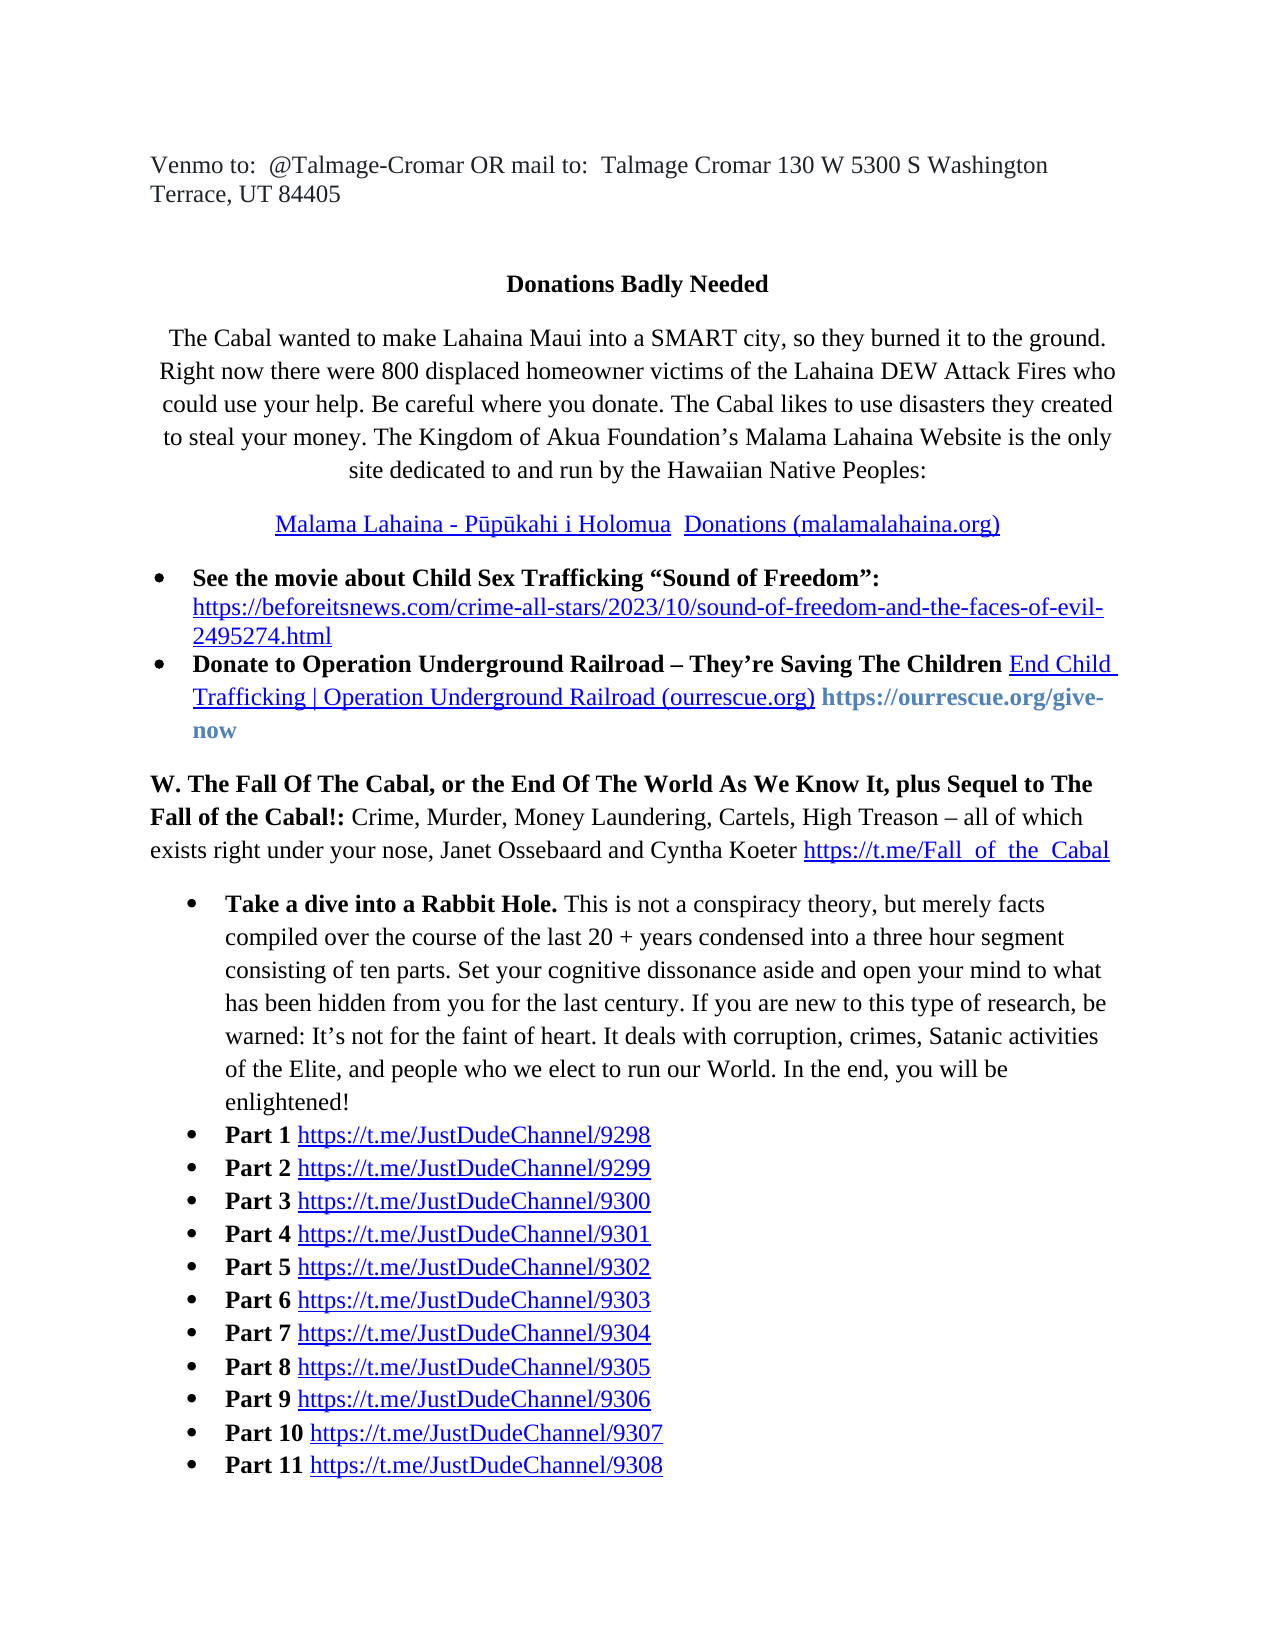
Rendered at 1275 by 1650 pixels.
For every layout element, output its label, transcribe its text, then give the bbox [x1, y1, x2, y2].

list Part 4 https://t.me/JustDudeChannel/9301 [187, 1219, 1125, 1248]
list Part 6 https://t.me/JustDudeChannel/9303 [187, 1286, 1125, 1314]
text W. The Fall Of The Cabal, or the End Of The World As We Know It, plus Sequel to The Fall of the Cabal!: Crime, Murder, Money Laundering, Cartels, High Treason – all of which exists right under your nose, Janet Ossebaard and Cyntha Koeter https://t.me/Fall_of_the_Cabal [150, 769, 1125, 864]
list Part 10 https://t.me/JustDudeChannel/9307 [187, 1418, 1125, 1446]
list Part 2 https://t.me/JustDudeChannel/9299 [187, 1153, 1125, 1182]
list Part 8 https://t.me/JustDudeChannel/9305 [187, 1352, 1125, 1380]
list Part 3 https://t.me/JustDudeChannel/9300 [187, 1186, 1125, 1215]
list See the movie about Child Sex Trafficking “Sound of Freedom”: https://beforeitsnews.com/crime-all-stars/2023/10/sound-of-freedom-and-the-faces-of-evil-2495274.html [155, 563, 1125, 649]
list Part 11 https://t.me/JustDudeChannel/9308 [187, 1451, 1125, 1479]
text Donations Badly Needed [150, 269, 1125, 298]
list Donate to Operation Underground Railroad – They’re Saving The Children End Child Trafficking | Operation Underground Railroad (ourrescue.org) https://ourrescue.org/give-now [155, 649, 1125, 744]
list Take a dive into a Rabbit Hole. This is not a conspiracy theory, but merely facts compiled over the course of the last 20 + years condensed into a three hour segment consisting of ten parts. Set your cognitive dissonance aside and open your mind to what has been hidden from you for the last century. If you are new to this type of research, be warned: It’s not for the faint of heart. It deals with corruption, crimes, Satanic activities of the Elite, and people who we elect to run our World. In the end, you will be enlightened! [187, 889, 1125, 1116]
list Part 9 https://t.me/JustDudeChannel/9306 [187, 1384, 1125, 1413]
list Part 7 https://t.me/JustDudeChannel/9304 [187, 1318, 1125, 1347]
text The Cabal wanted to make Lahaina Maui into a SMART city, so they burned it to the ground. Right now there were 800 displaced homeowner victims of the Lahaina DEW Attack Fires who could use your help. Be careful where you donate. The Cabal likes to use disasters they created to steal your money. The Kingdom of Akua Foundation’s Malama Lahaina Website is the only site dedicated to and run by the Hawaiian Native Peoples: [150, 323, 1125, 484]
list Part 5 https://t.me/JustDudeChannel/9302 [187, 1252, 1125, 1281]
text Malama Lahaina - Pūpūkahi i Holomua Donations (malamalahaina.org) [150, 509, 1125, 538]
list Part 1 https://t.me/JustDudeChannel/9298 [187, 1120, 1125, 1149]
text Venmo to: @Talmage-Cromar OR mail to: Talmage Cromar 130 W 5300 S Washington Terrace, UT 84405 [150, 150, 1125, 207]
